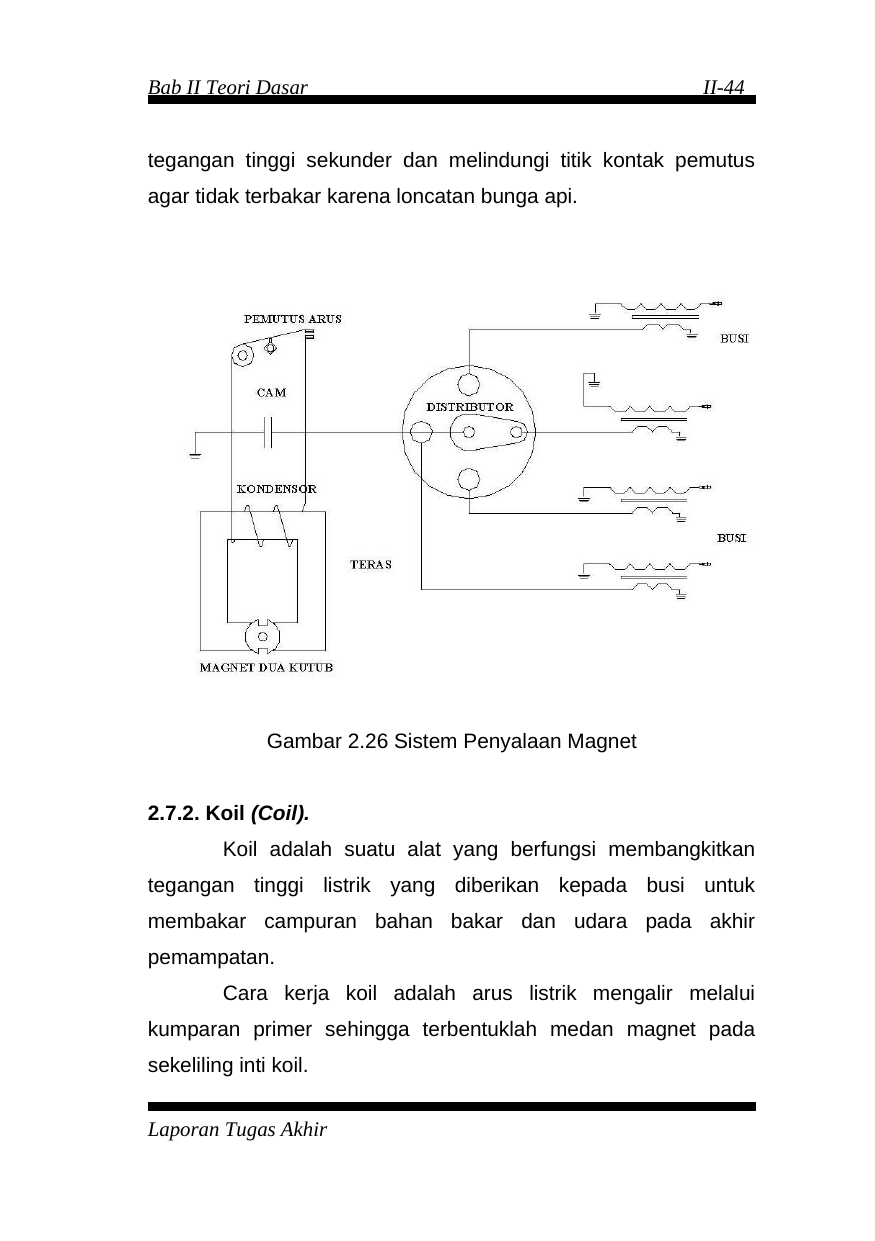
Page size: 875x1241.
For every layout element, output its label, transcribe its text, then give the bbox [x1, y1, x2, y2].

text Koil adalah suatu alat yang berfungsi membangkitkan tegangan tinggi listrik yang diberikan kepada busi untuk membakar campuran bahan bakar dan udara pada akhir pemampatan. [148, 837, 756, 968]
text Gambar 2.26 Sistem Penyalaan Magnet [148, 729, 756, 753]
picture [177, 291, 758, 679]
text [148, 148, 756, 208]
text Cara kerja koil adalah arus listrik mengalir melalui kumparan primer sehingga terbentuklah medan magnet pada sekeliling inti koil. [148, 981, 756, 1076]
text 2.7.2. Koil (Coil). [148, 801, 756, 825]
